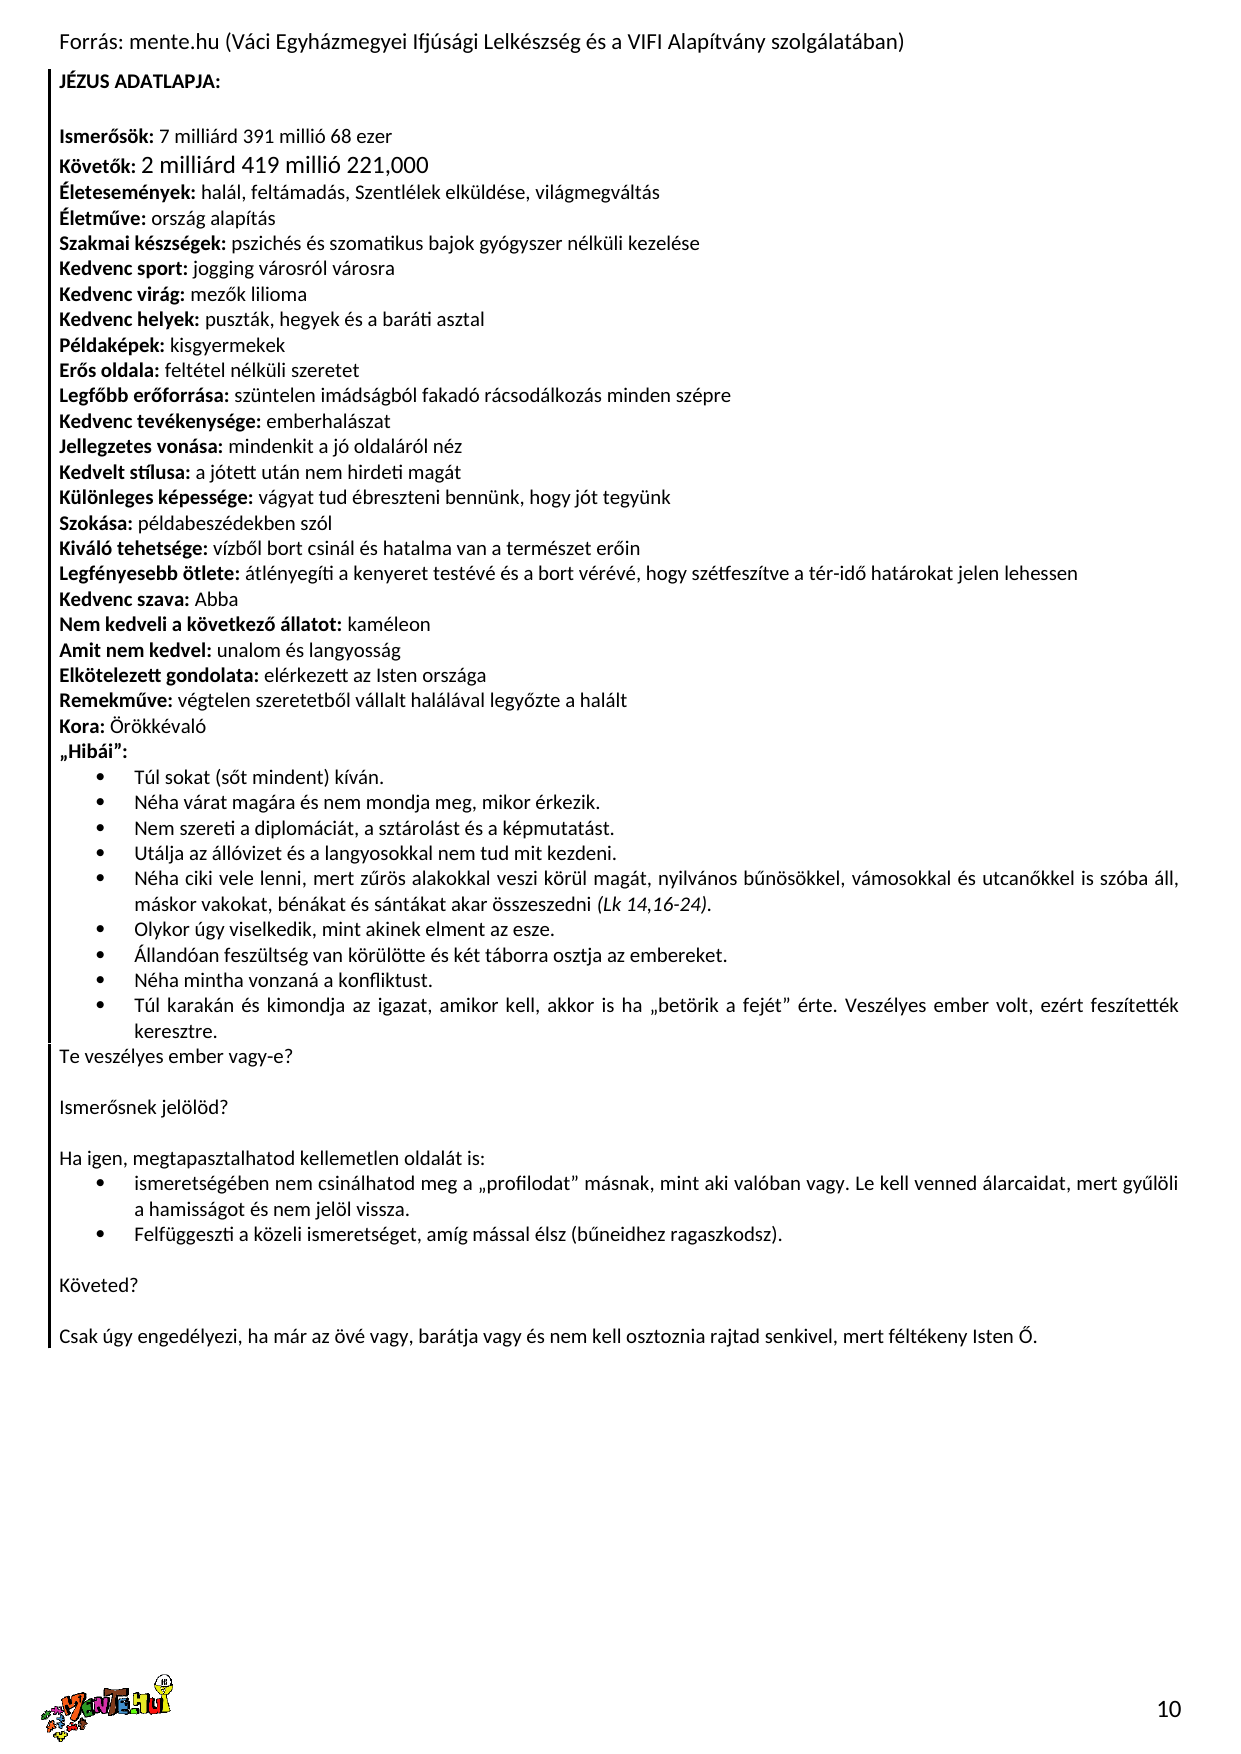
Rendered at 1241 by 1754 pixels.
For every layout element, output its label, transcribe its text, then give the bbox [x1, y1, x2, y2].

text Kedvenc tevékenysége: emberhalászat [59, 408, 1181, 433]
text Kedvenc sport: jogging városról városra [59, 256, 1181, 281]
text Követed? [59, 1272, 1181, 1298]
list Túl sokat (sőt mindent) kíván. [51, 764, 1181, 789]
text Kedvenc szava: Abba [59, 586, 1181, 611]
text Erős oldala: feltétel nélküli szeretet [59, 357, 1181, 383]
text Kedvelt stílusa: a jótett után nem hirdeti magát [59, 459, 1181, 484]
text Életesemények: halál, feltámadás, Szentlélek elküldése, világmegváltás [59, 179, 1181, 205]
list ismeretségében nem csinálhatod meg a „profilodat” másnak, mint aki valóban vagy. Le kell venned álarcaidat, mert gyűlöli a hamisságot és nem jelöl vissza. [51, 1171, 1181, 1221]
text Remekműve: végtelen szeretetből vállalt halálával legyőzte a halált [59, 688, 1181, 713]
text Legfőbb erőforrása: szüntelen imádságból fakadó rácsodálkozás minden szépre [59, 383, 1181, 408]
list Utálja az állóvizet és a langyosokkal nem tud mit kezdeni. [51, 840, 1181, 866]
list Néha mintha vonzaná a konfliktust. [51, 967, 1181, 993]
text Követők: 2 milliárd 419 millió 221,000 [59, 149, 1181, 179]
text Amit nem kedvel: unalom és langyosság [59, 637, 1181, 662]
text Legfényesebb ötlete: átlényegíti a kenyeret testévé és a bort vérévé, hogy szétfeszítve a tér-idő határokat jelen lehessen [59, 561, 1181, 586]
list Túl karakán és kimondja az igazat, amikor kell, akkor is ha „betörik a fejét” érte. Veszélyes ember volt, ezért feszítették keresztre. [51, 993, 1181, 1043]
list Néha ciki vele lenni, mert zűrös alakokkal veszi körül magát, nyilvános bűnösökkel, vámosokkal és utcanőkkel is szóba áll, máskor vakokat, bénákat és sántákat akar összeszedni (Lk 14,16-24). [51, 866, 1181, 916]
text Kedvenc virág: mezők lilioma [59, 281, 1181, 306]
list Olykor úgy viselkedik, mint akinek elment az esze. [51, 916, 1181, 942]
text Ha igen, megtapasztalhatod kellemetlen oldalát is: [59, 1145, 1181, 1171]
list Állandóan feszültség van körülötte és két táborra osztja az embereket. [51, 942, 1181, 967]
text Életműve: ország alapítás [59, 205, 1181, 230]
text Különleges képessége: vágyat tud ébreszteni bennünk, hogy jót tegyünk [59, 484, 1181, 510]
text Jellegzetes vonása: mindenkit a jó oldaláról néz [59, 433, 1181, 459]
text Nem kedveli a következő állatot: kaméleon [59, 611, 1181, 637]
text Kiváló tehetsége: vízből bort csinál és hatalma van a természet erőin [59, 535, 1181, 561]
text Példaképek: kisgyermekek [59, 332, 1181, 357]
picture [39, 1665, 178, 1744]
list Néha várat magára és nem mondja meg, mikor érkezik. [51, 789, 1181, 815]
text Szokása: példabeszédekben szól [59, 510, 1181, 535]
text Elkötelezett gondolata: elérkezett az Isten országa [59, 662, 1181, 688]
text Ismerősök: 7 milliárd 391 millió 68 ezer [51, 123, 1181, 149]
text JÉZUS ADATLAPJA: [59, 69, 1181, 94]
text Ismerősnek jelölöd? [59, 1094, 1181, 1120]
text Szakmai készségek: pszichés és szomatikus bajok gyógyszer nélküli kezelése [59, 230, 1181, 256]
list Felfüggeszti a közeli ismeretséget, amíg mással élsz (bűneidhez ragaszkodsz). [51, 1221, 1181, 1247]
text „Hibái”: [59, 738, 1181, 764]
text Kora: Örökkévaló [59, 713, 1181, 738]
text Kedvenc helyek: puszták, hegyek és a baráti asztal [59, 306, 1181, 332]
list Nem szereti a diplomáciát, a sztárolást és a képmutatást. [51, 815, 1181, 840]
text Csak úgy engedélyezi, ha már az övé vagy, barátja vagy és nem kell osztoznia rajtad senkivel, mert féltékeny Isten Ő. [59, 1323, 1181, 1348]
text Te veszélyes ember vagy-e? [59, 1043, 1181, 1069]
